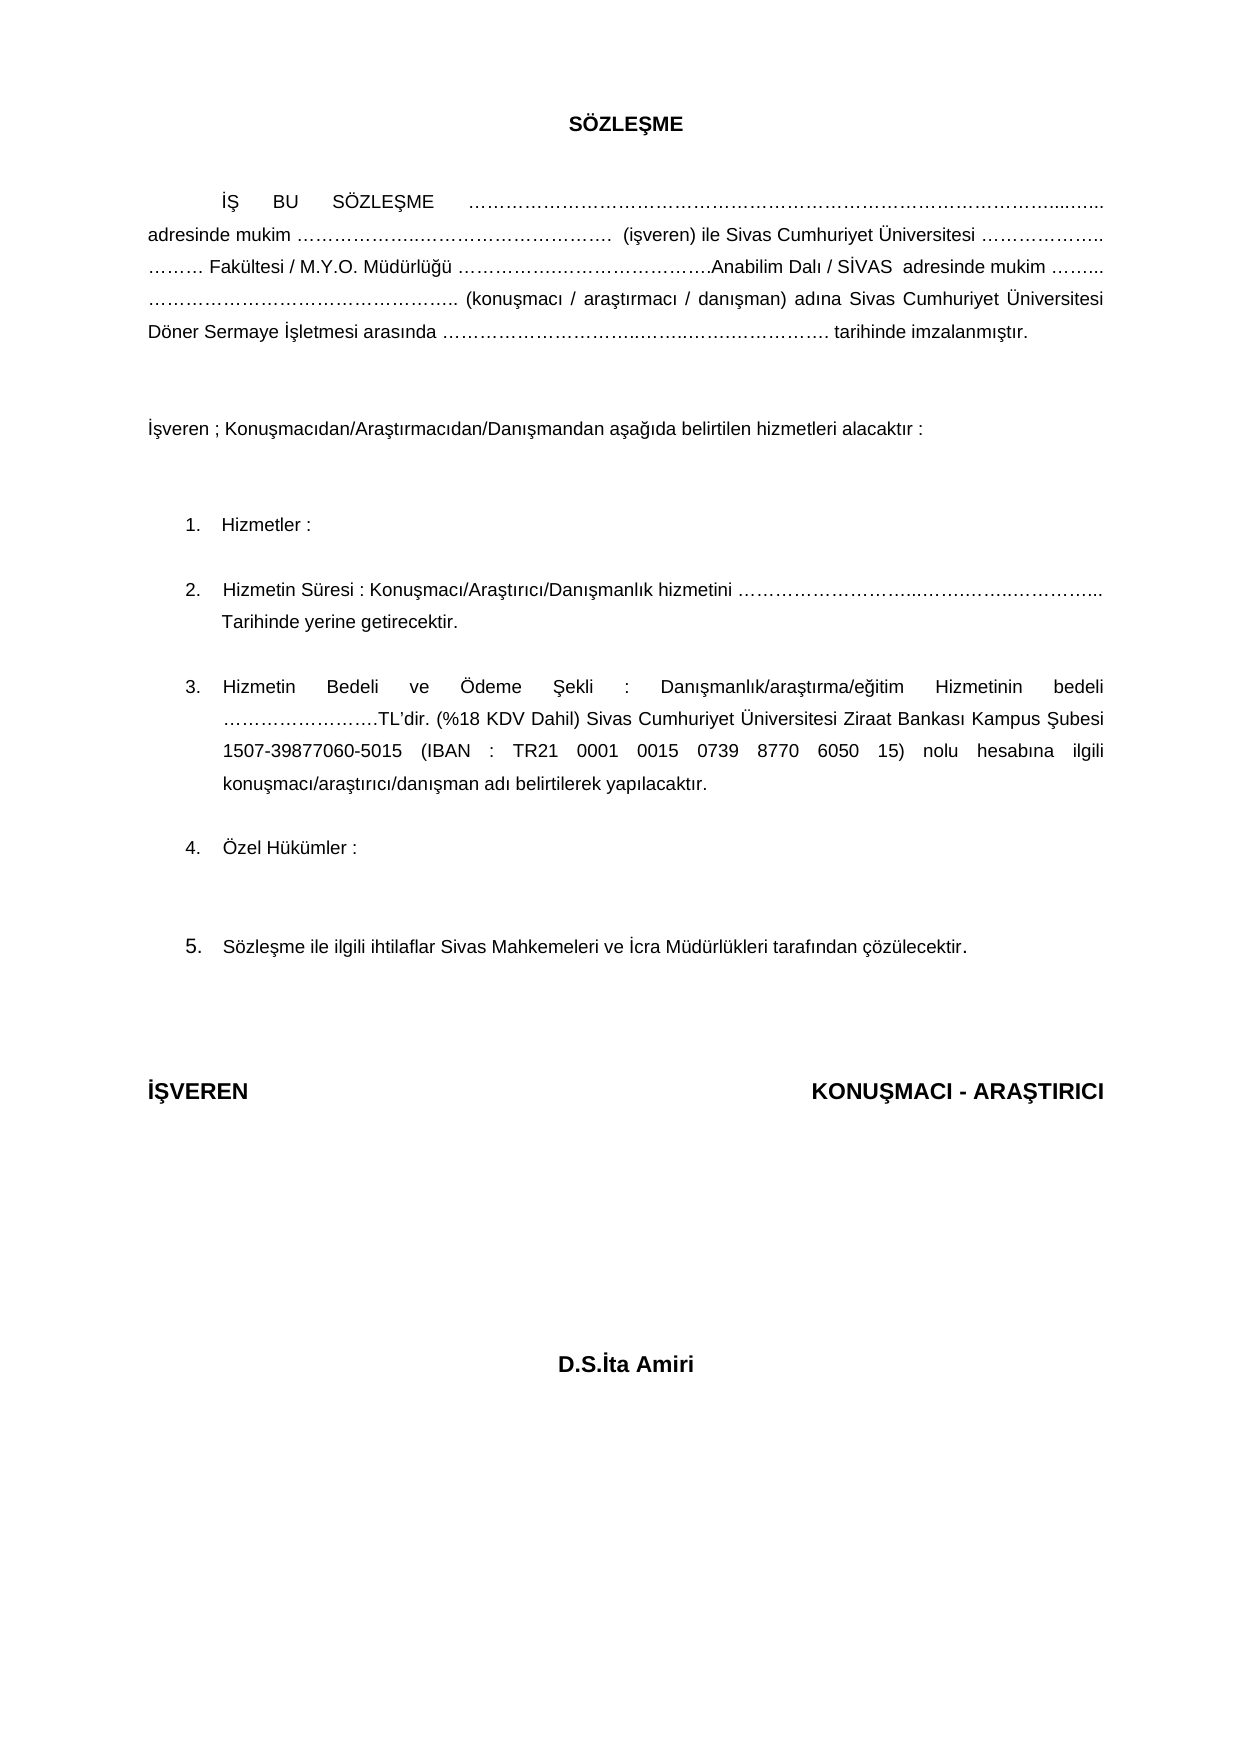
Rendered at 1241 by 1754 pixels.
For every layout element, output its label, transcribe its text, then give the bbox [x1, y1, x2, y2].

text Tarihinde yerine getirecektir. [148, 611, 1104, 633]
text SÖZLEŞME [148, 112, 1104, 136]
list Sözleşme ile ilgili ihtilaflar Sivas Mahkemeleri ve İcra Müdürlükleri tarafından çözülecektir. [185, 934, 1104, 958]
text İşveren ; Konuşmacıdan/Araştırmacıdan/Danışmandan aşağıda belirtilen hizmetleri alacaktır : [148, 417, 1104, 439]
text D.S.İta Amiri [148, 1351, 1104, 1377]
list Özel Hükümler : [185, 837, 1104, 859]
text İŞ BU SÖZLEŞME …………………………………………………………………………………....…... adresinde mukim ………………..…………………………. (işveren) ile Sivas Cumhuriyet Üniversitesi ………………..……… Fakültesi / M.Y.O. Müdürlüğü …………….…………………….Anabilim Dalı / SİVAS adresinde mukim ……...………………………………………….. (konuşmacı / araştırmacı / danışman) adına Sivas Cumhuriyet Üniversitesi Döner Sermaye İşletmesi arasında …………………………..……..…….……………. tarihinde imzalanmıştır. [148, 191, 1104, 342]
text 1. Hizmetler : [148, 514, 1104, 536]
text İŞVEREN KONUŞMACI - ARAŞTIRICI [148, 1078, 1104, 1104]
list Hizmetin Bedeli ve Ödeme Şekli : Danışmanlık/araştırma/eğitim Hizmetinin bedeli …………………….TL’dir. (%18 KDV Dahil) Sivas Cumhuriyet Üniversitesi Ziraat Bankası Kampus Şubesi 1507-39877060-5015 (IBAN : TR21 0001 0015 0739 8770 6050 15) nolu hesabına ilgili konuşmacı/araştırıcı/danışman adı belirtilerek yapılacaktır. [185, 676, 1104, 794]
list Hizmetin Süresi : Konuşmacı/Araştırıcı/Danışmanlık hizmetini ………………………...…….……..…………... [185, 579, 1104, 600]
